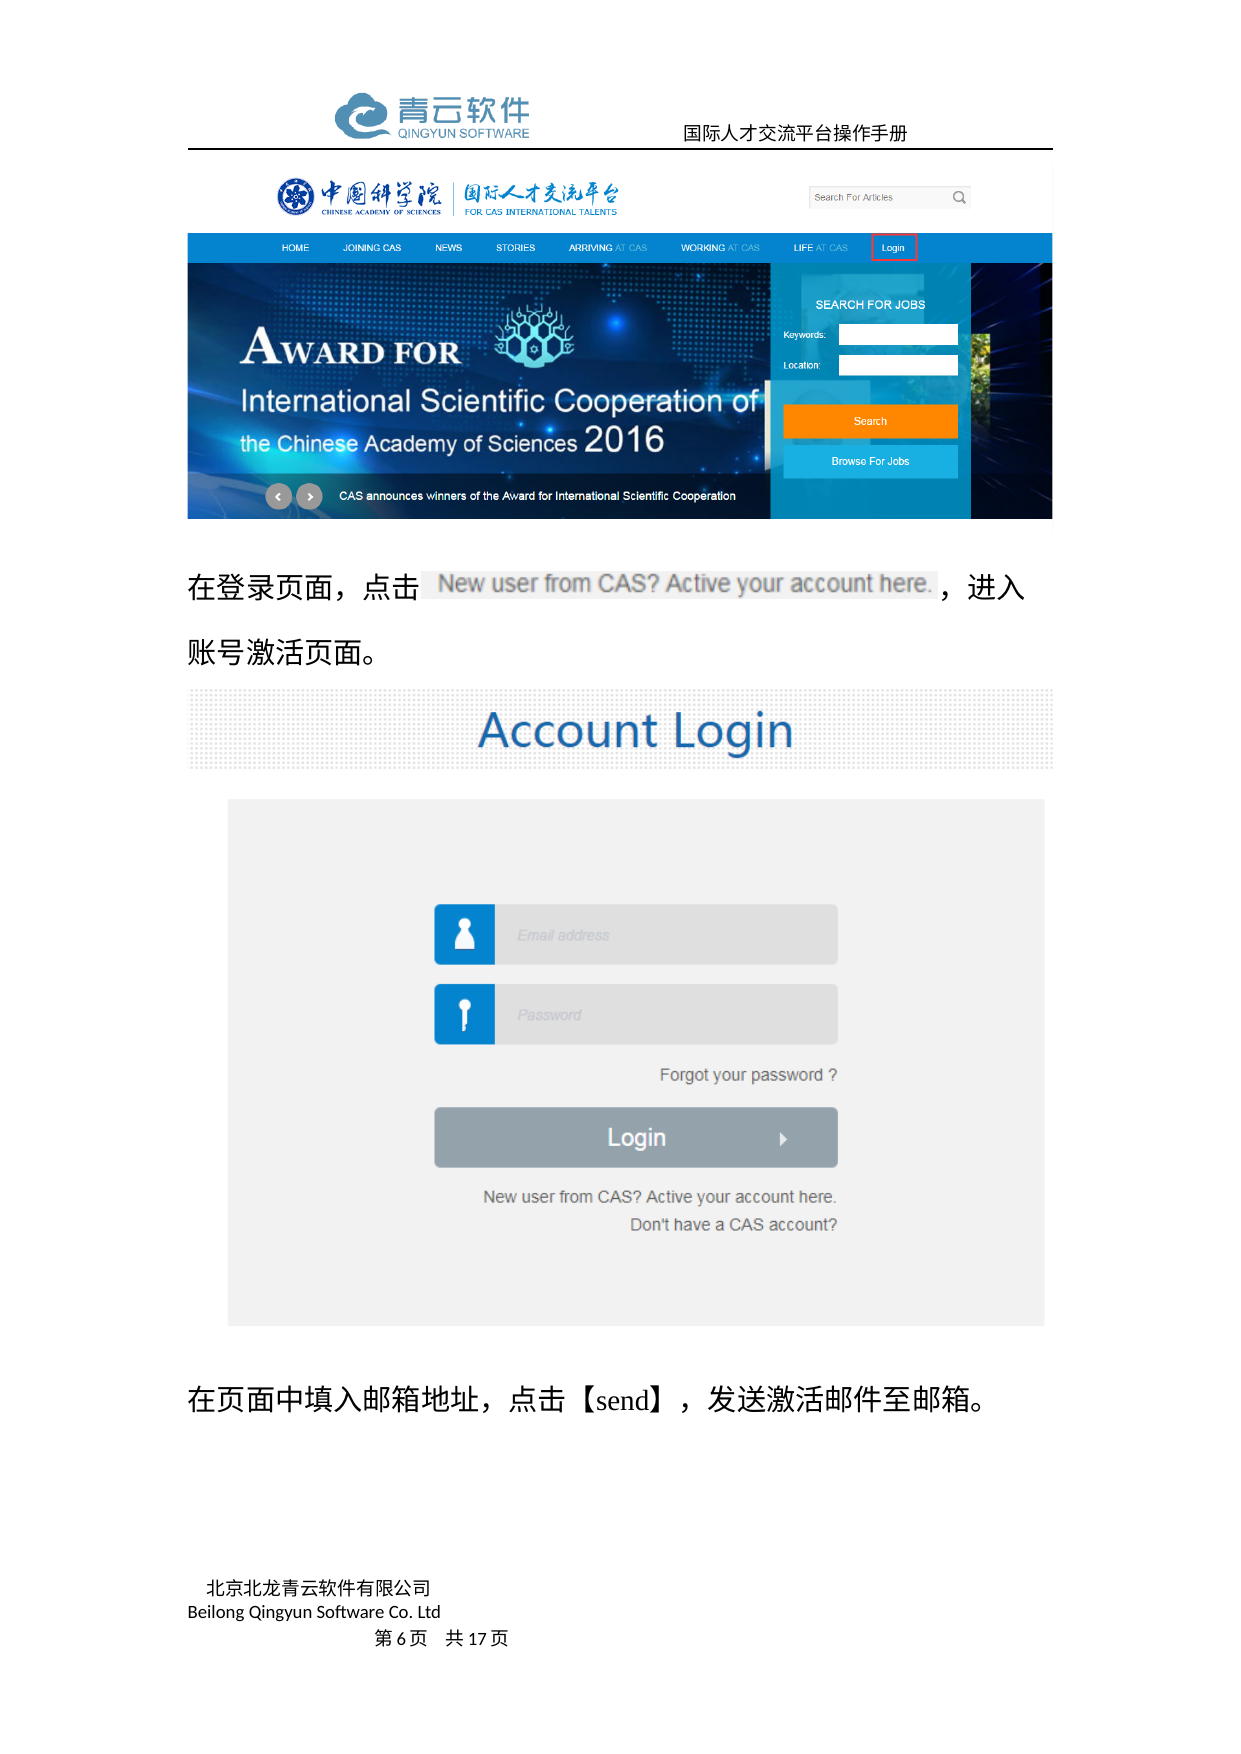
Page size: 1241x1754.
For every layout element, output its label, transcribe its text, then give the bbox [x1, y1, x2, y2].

text 在登录页面，点击，进入账号激活页面。 [187, 553, 1053, 682]
picture [420, 571, 938, 599]
picture [332, 88, 531, 141]
picture [187, 682, 1053, 1343]
picture [187, 162, 1053, 532]
text 在页面中填入邮箱地址，点击【send】，发送激活邮件至邮箱。 [187, 1365, 1053, 1430]
